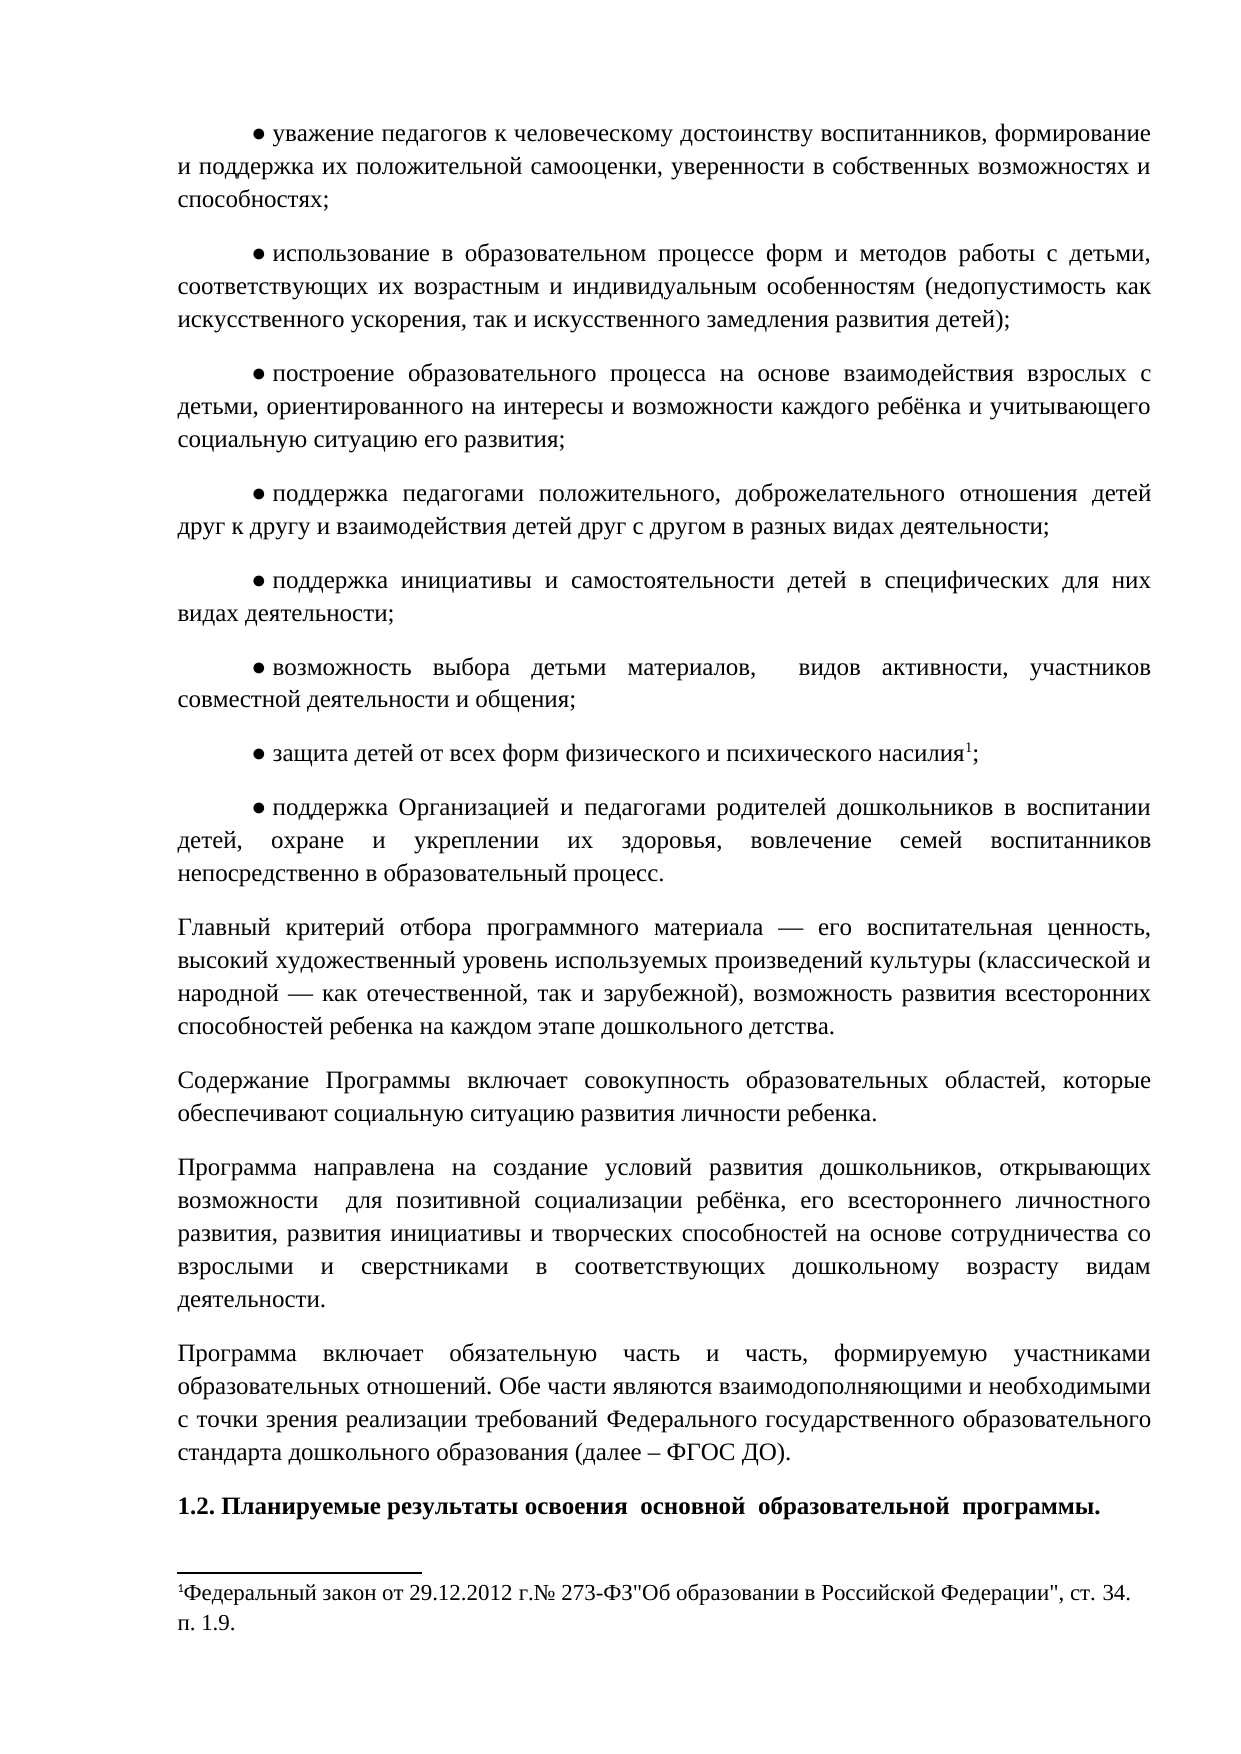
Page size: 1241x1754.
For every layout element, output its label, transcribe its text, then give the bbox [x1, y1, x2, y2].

text Главный критерий отбора программного материала — его воспитательная ценность, высокий художественный уровень используемых произведений культуры (классической и народной — как отечественной, так и зарубежной), возможность развития всесторонних способностей ребенка на каждом этапе дошкольного детства. [177, 912, 1152, 1040]
text ● защита детей от всех форм физического и психического насилия; [177, 738, 1152, 767]
text ● возможность выбора детьми материалов, видов активности, участников совместной деятельности и общения; [177, 652, 1152, 713]
text 1.2. Планируемые результаты освоения основной образовательной программы. [177, 1491, 1152, 1519]
text ● поддержка Организацией и педагогами родителей дошкольников в воспитании детей, охране и укреплении их здоровья, вовлечение семей воспитанников непосредственно в образовательный процесс. [177, 792, 1152, 887]
text ● поддержка инициативы и самостоятельности детей в специфических для них видах деятельности; [177, 565, 1152, 626]
text ● построение образовательного процесса на основе взаимодействия взрослых с детьми, ориентированного на интересы и возможности каждого ребёнка и учитывающего социальную ситуацию его развития; [177, 358, 1152, 453]
text ● поддержка педагогами положительного, доброжелательного отношения детей друг к другу и взаимодействия детей друг с другом в разных видах деятельности; [177, 478, 1152, 539]
text ● использование в образовательном процессе форм и методов работы с детьми, соответствующих их возрастным и индивидуальным особенностям (недопустимость как искусственного ускорения, так и искусственного замедления развития детей); [177, 238, 1152, 333]
text Программа направлена на создание условий развития дошкольников, открывающих возможности для позитивной социализации ребёнка, его всестороннего личностного развития, развития инициативы и творческих способностей на основе сотрудничества со взрослыми и сверстниками в соответствующих дошкольному возрасту видам деятельности. [177, 1152, 1152, 1313]
text ● уважение педагогов к человеческому достоинству воспитанников, формирование и поддержка их положительной самооценки, уверенности в собственных возможностях и способностях; [177, 118, 1152, 213]
text Программа включает обязательную часть и часть, формируемую участниками образовательных отношений. Обе части являются взаимодополняющими и необходимыми с точки зрения реализации требований Федерального государственного образовательного стандарта дошкольного образования (далее – ФГОС ДО). [177, 1338, 1152, 1466]
text Содержание Программы включает совокупность образовательных областей, которые обеспечивают социальную ситуацию развития личности ребенка. [177, 1065, 1152, 1127]
